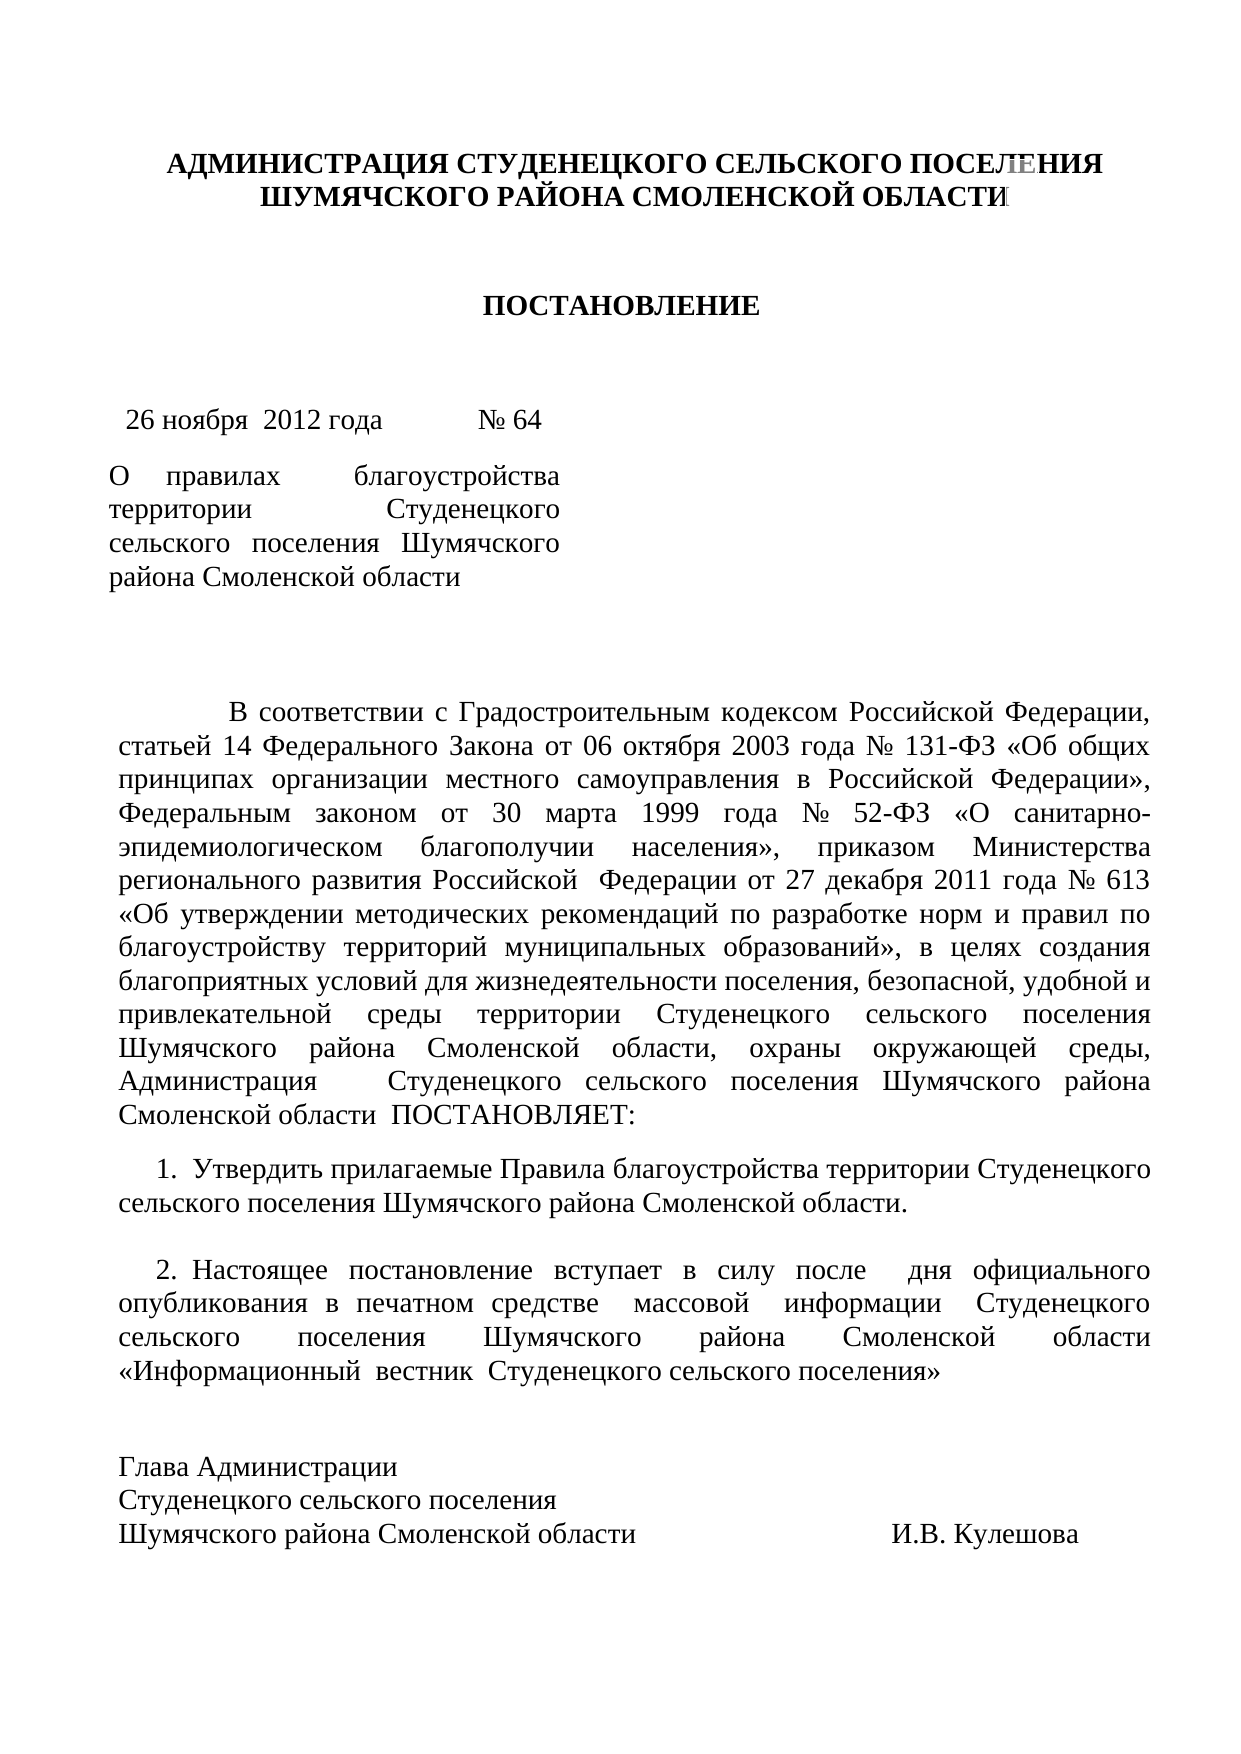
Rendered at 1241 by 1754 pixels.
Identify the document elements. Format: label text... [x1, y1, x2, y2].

text ПОСТАНОВЛЕНИЕ [118, 288, 1152, 322]
text 26 ноября 2012 года № 64 [118, 402, 1152, 435]
table_header О правилах благоустройства территории Студенецкого сельского поселения Шумячского района Смоленской области [107, 456, 562, 614]
list Настоящее постановление вступает в силу после дня официального опубликования в печатном средстве массовой информации Студенецкого сельского поселения Шумячского района Смоленской области «Информационный вестник Студенецкого сельского поселения» [118, 1252, 1152, 1386]
list Утвердить прилагаемые Правила благоустройства территории Студенецкого сельского поселения Шумячского района Смоленской области. [118, 1151, 1152, 1218]
text АДМИНИСТРАЦИЯ СТУДЕНЕЦКОГО СЕЛЬСКОГО ПОСЕЛЕНИЯ ШУМЯЧСКОГО РАЙОНА СМОЛЕНСКОЙ ОБЛАСТИ [118, 146, 1152, 213]
text Глава Администрации Студенецкого сельского поселения Шумячского района Смоленской области И.В. Кулешова [118, 1449, 1152, 1549]
text В соответствии с Градостроительным кодексом Российской Федерации, статьей 14 Федерального Закона от 06 октября 2003 года № 131-ФЗ «Об общих принципах организации местного самоуправления в Российской Федерации», Федеральным законом от 30 марта 1999 года № 52-ФЗ «О санитарно-эпидемиологическом благополучии населения», приказом Министерства регионального развития Российской Федерации от 27 декабря 2011 года № 613 «Об утверждении методических рекомендаций по разработке норм и правил по благоустройству территорий муниципальных образований», в целях создания благоприятных условий для жизнедеятельности поселения, безопасной, удобной и привлекательной среды территории Студенецкого сельского поселения Шумячского района Смоленской области, охраны окружающей среды, Администрация Студенецкого сельского поселения Шумячского района Смоленской области ПОСТАНОВЛЯЕТ: [118, 694, 1152, 1131]
